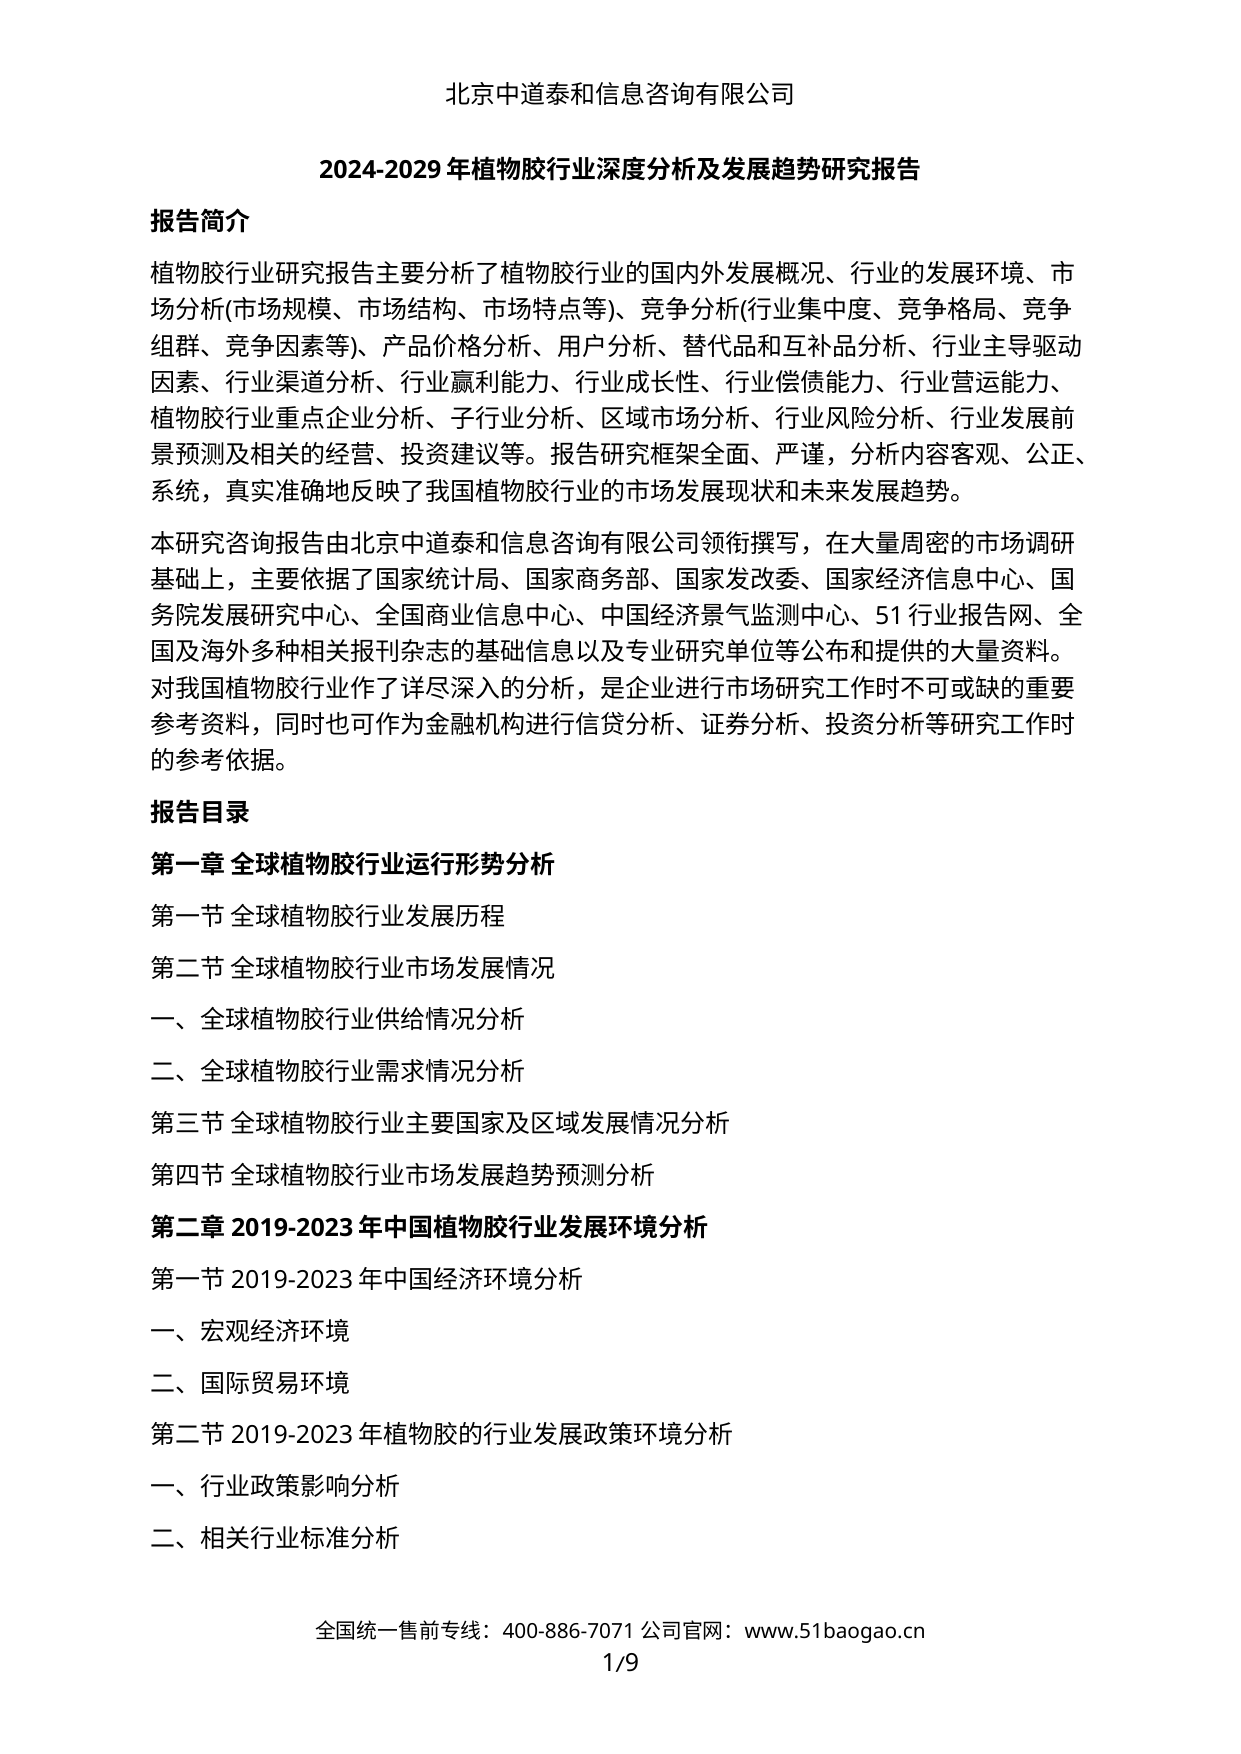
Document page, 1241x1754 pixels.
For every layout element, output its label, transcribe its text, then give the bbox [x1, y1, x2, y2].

text 第二节 2019-2023年植物胶的行业发展政策环境分析 [150, 1415, 1090, 1451]
text 报告简介 [150, 202, 1090, 238]
text 第二章 2019-2023年中国植物胶行业发展环境分析 [150, 1207, 1090, 1244]
text 二、全球植物胶行业需求情况分析 [150, 1052, 1090, 1088]
text 二、国际贸易环境 [150, 1363, 1090, 1399]
text 第一节 2019-2023年中国经济环境分析 [150, 1259, 1090, 1296]
text 第一章 全球植物胶行业运行形势分析 [150, 844, 1090, 881]
text 一、宏观经济环境 [150, 1311, 1090, 1347]
text 第三节 全球植物胶行业主要国家及区域发展情况分析 [150, 1104, 1090, 1140]
text 第一节 全球植物胶行业发展历程 [150, 896, 1090, 932]
text 第四节 全球植物胶行业市场发展趋势预测分析 [150, 1156, 1090, 1192]
text 一、行业政策影响分析 [150, 1467, 1090, 1503]
text 一、全球植物胶行业供给情况分析 [150, 1000, 1090, 1036]
text 植物胶行业研究报告主要分析了植物胶行业的国内外发展概况、行业的发展环境、市场分析(市场规模、市场结构、市场特点等)、竞争分析(行业集中度、竞争格局、竞争组群、竞争因素等)、产品价格分析、用户分析、替代品和互补品分析、行业主导驱动因素、行业渠道分析、行业赢利能力、行业成长性、行业偿债能力、行业营运能力、植物胶行业重点企业分析、子行业分析、区域市场分析、行业风险分析、行业发展前景预测及相关的经营、投资建议等。报告研究框架全面、严谨，分析内容客观、公正、系统，真实准确地反映了我国植物胶行业的市场发展现状和未来发展趋势。 [150, 254, 1090, 507]
text 本研究咨询报告由北京中道泰和信息咨询有限公司领衔撰写，在大量周密的市场调研基础上，主要依据了国家统计局、国家商务部、国家发改委、国家经济信息中心、国务院发展研究中心、全国商业信息中心、中国经济景气监测中心、51行业报告网、全国及海外多种相关报刊杂志的基础信息以及专业研究单位等公布和提供的大量资料。对我国植物胶行业作了详尽深入的分析，是企业进行市场研究工作时不可或缺的重要参考资料，同时也可作为金融机构进行信贷分析、证券分析、投资分析等研究工作时的参考依据。 [150, 523, 1090, 777]
text 第二节 全球植物胶行业市场发展情况 [150, 948, 1090, 984]
text 2024-2029年植物胶行业深度分析及发展趋势研究报告 [150, 150, 1090, 186]
text 报告目录 [150, 792, 1090, 829]
text 二、相关行业标准分析 [150, 1519, 1090, 1555]
